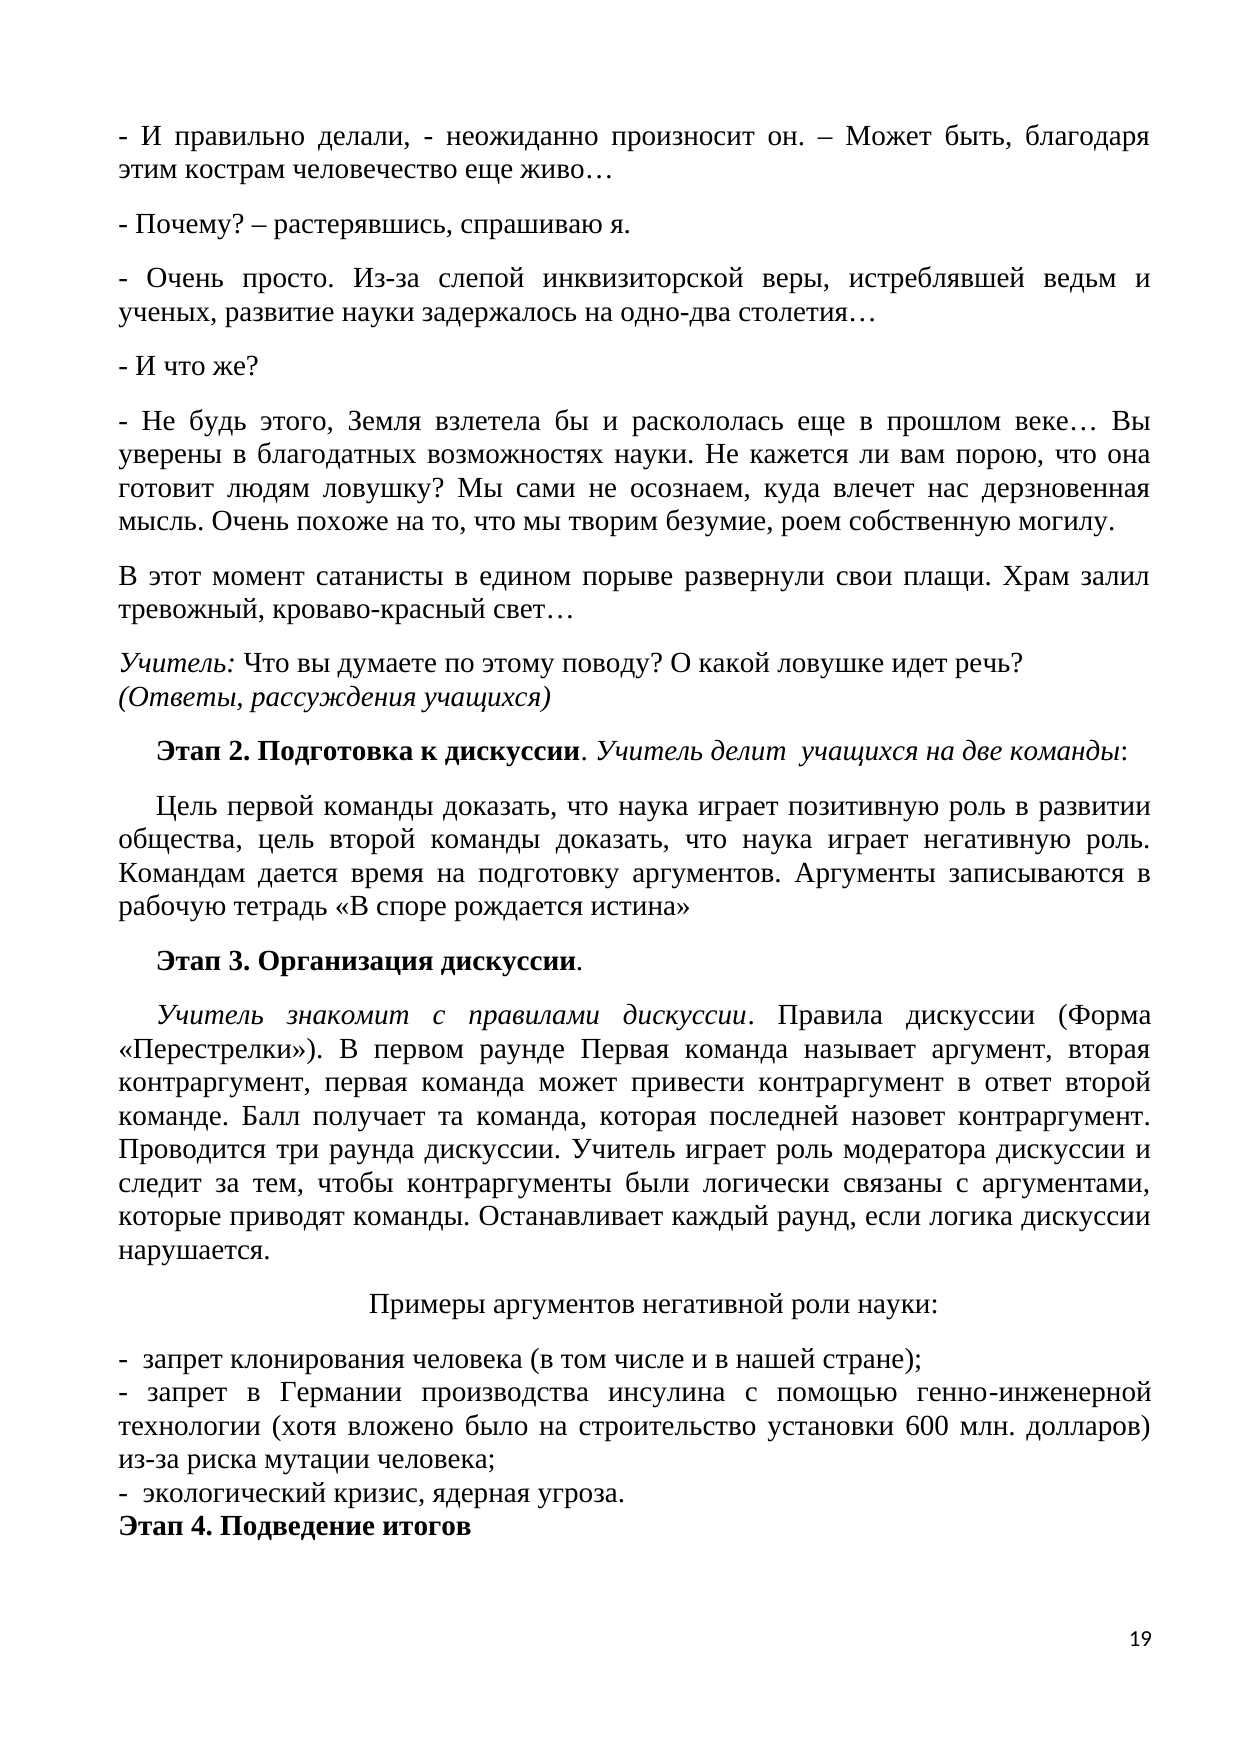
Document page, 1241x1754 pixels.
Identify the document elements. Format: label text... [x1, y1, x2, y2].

text - И что же? [118, 348, 1152, 382]
text - Не будь этого, Земля взлетела бы и раскололась еще в прошлом веке… Вы уверены в благодатных возможностях науки. Не кажется ли вам порою, что она готовит людям ловушку? Мы сами не осознаем, куда влечет нас дерзновенная мысль. Очень похоже на то, что мы творим безумие, роем собственную могилу. [118, 403, 1152, 537]
text Цель первой команды доказать, что наука играет позитивную роль в развитии общества, цель второй команды доказать, что наука играет негативную роль. Командам дается время на подготовку аргументов. Аргументы записываются в рабочую тетрадь «В споре рождается истина» [118, 788, 1152, 922]
text Этап 2. Подготовка к дискуссии. Учитель делит учащихся на две команды: [118, 733, 1152, 767]
text - И правильно делали, - неожиданно произносит он. – Может быть, благодаря этим кострам человечество еще живо… [118, 118, 1152, 185]
text Учитель: Что вы думаете по этому поводу? О какой ловушке идет речь? (Ответы, рассуждения учащихся) [118, 646, 1152, 713]
text Учитель знакомит с правилами дискуссии. Правила дискуссии (Форма «Перестрелки»). В первом раунде Первая команда называет аргумент, вторая контраргумент, первая команда может привести контраргумент в ответ второй команде. Балл получает та команда, которая последней назовет контраргумент. Проводится три раунда дискуссии. Учитель играет роль модератора дискуссии и следит за тем, чтобы контраргументы были логически связаны с аргументами, которые приводят команды. Останавливает каждый раунд, если логика дискуссии нарушается. [118, 997, 1152, 1266]
text - запрет клонирования человека (в том числе и в нашей стране); [118, 1341, 1152, 1374]
text Примеры аргументов негативной роли науки: [118, 1286, 1152, 1320]
text - Почему? – растерявшись, спрашиваю я. [118, 206, 1152, 239]
text Этап 3. Организация дискуссии. [118, 943, 1152, 976]
text - запрет в Германии производства инсулина с помощью генно-инженерной технологии (хотя вложено было на строительство установки 600 млн. долларов) из-за риска мутации человека; [118, 1374, 1152, 1475]
text В этот момент сатанисты в едином порыве развернули свои плащи. Храм залил тревожный, кроваво-красный свет… [118, 558, 1152, 625]
text Этап 4. Подведение итогов [118, 1508, 1152, 1542]
text - Очень просто. Из-за слепой инквизиторской веры, истреблявшей ведьм и ученых, развитие науки задержалось на одно-два столетия… [118, 260, 1152, 327]
text - экологический кризис, ядерная угроза. [118, 1475, 1152, 1508]
